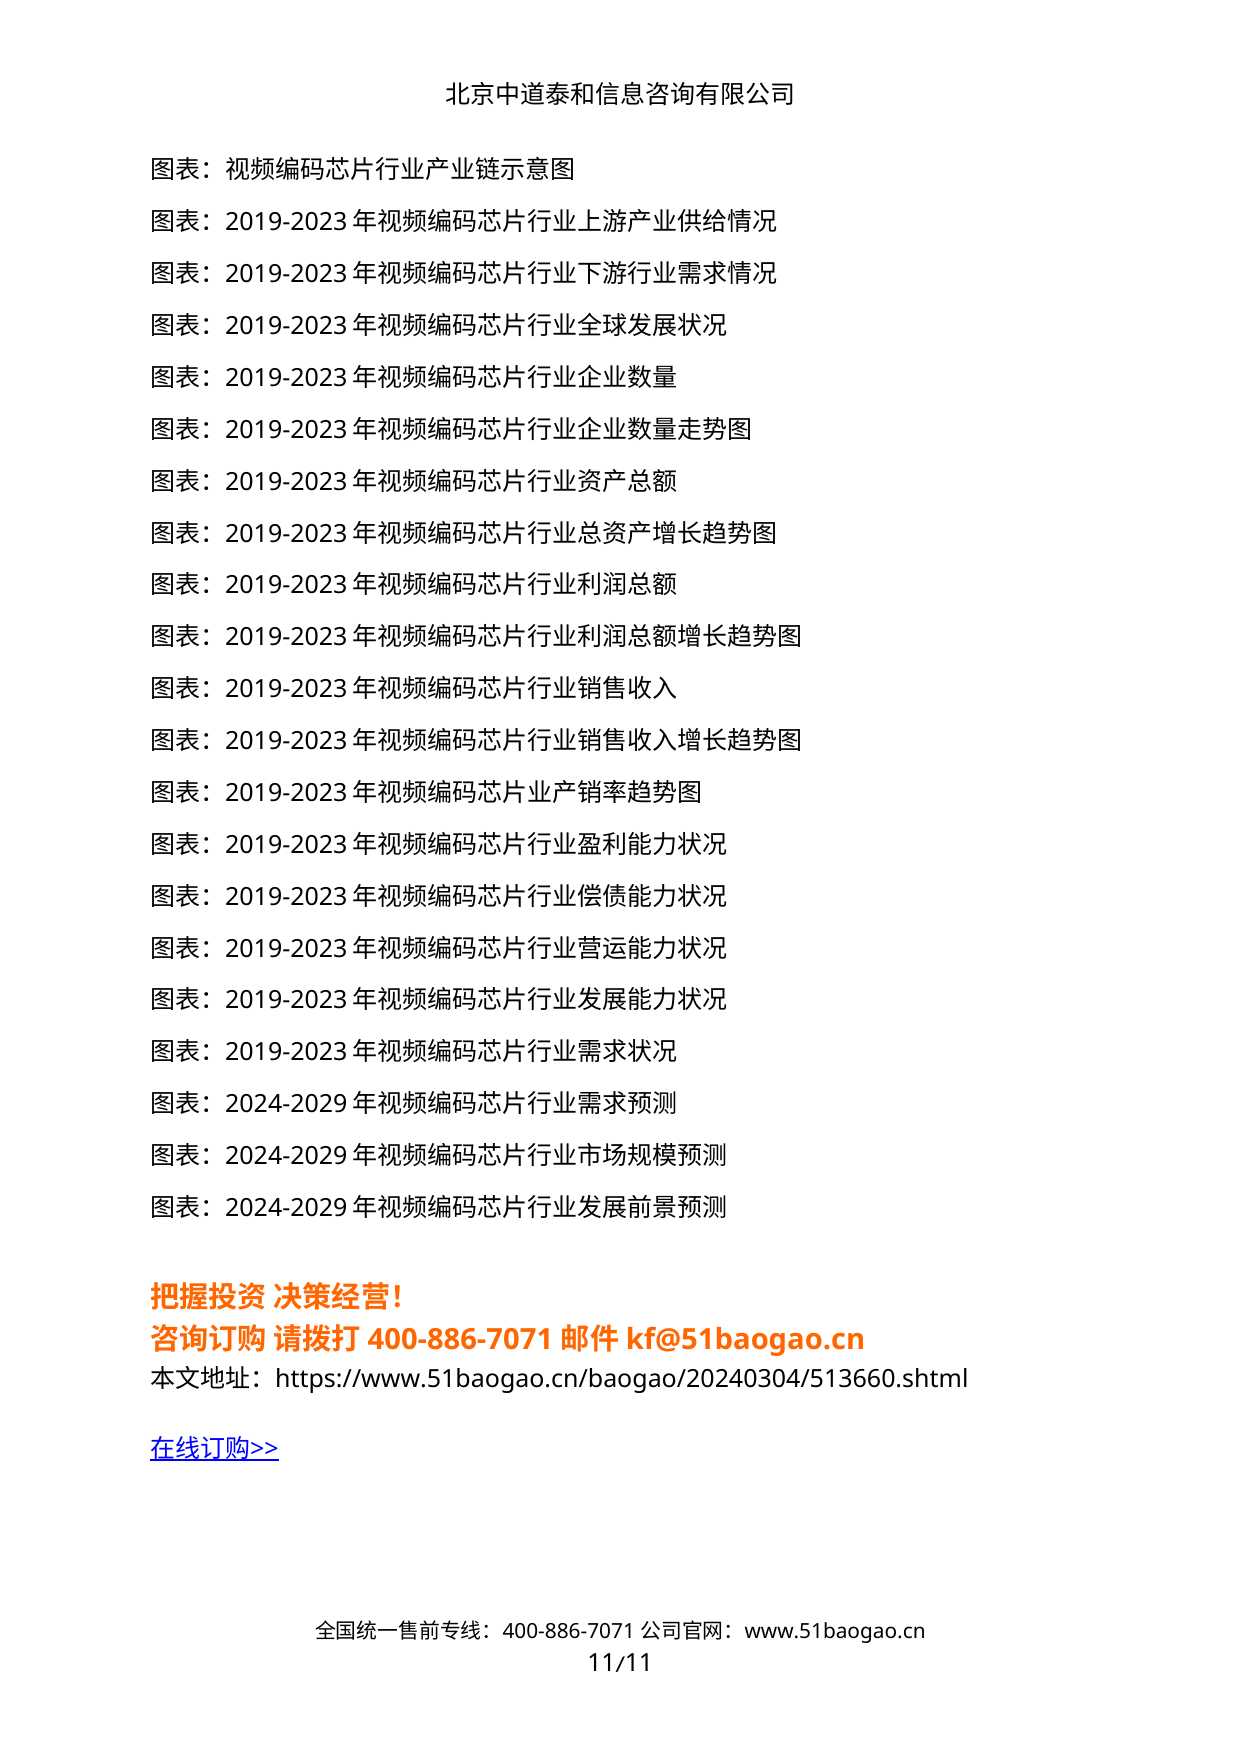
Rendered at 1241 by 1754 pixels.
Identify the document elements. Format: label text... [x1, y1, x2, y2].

text 图表：2019-2023年视频编码芯片业产销率趋势图 [150, 772, 1090, 809]
text 图表：2019-2023年视频编码芯片行业销售收入 [150, 669, 1090, 705]
text 图表：视频编码芯片行业产业链示意图 [150, 150, 1090, 186]
text 图表：2019-2023年视频编码芯片行业需求状况 [150, 1032, 1090, 1068]
text 把握投资 决策经营！咨询订购 请拨打 400-886-7071 邮件 kf@51baogao.cn本文地址：https://www.51baogao.cn/baogao/20240304/513660.shtml [150, 1239, 1090, 1394]
text 图表：2019-2023年视频编码芯片行业企业数量走势图 [150, 409, 1090, 446]
text 图表：2024-2029年视频编码芯片行业发展前景预测 [150, 1187, 1090, 1224]
text 图表：2024-2029年视频编码芯片行业需求预测 [150, 1084, 1090, 1120]
text 图表：2019-2023年视频编码芯片行业销售收入增长趋势图 [150, 721, 1090, 757]
text 图表：2019-2023年视频编码芯片行业营运能力状况 [150, 928, 1090, 964]
text 图表：2019-2023年视频编码芯片行业发展能力状况 [150, 980, 1090, 1016]
text 图表：2019-2023年视频编码芯片行业全球发展状况 [150, 306, 1090, 342]
text 图表：2019-2023年视频编码芯片行业下游行业需求情况 [150, 254, 1090, 290]
text 图表：2019-2023年视频编码芯片行业盈利能力状况 [150, 824, 1090, 861]
text 图表：2019-2023年视频编码芯片行业利润总额增长趋势图 [150, 617, 1090, 653]
text 图表：2019-2023年视频编码芯片行业利润总额 [150, 565, 1090, 601]
text 图表：2019-2023年视频编码芯片行业上游产业供给情况 [150, 202, 1090, 238]
text 图表：2019-2023年视频编码芯片行业偿债能力状况 [150, 876, 1090, 912]
text 图表：2019-2023年视频编码芯片行业总资产增长趋势图 [150, 513, 1090, 549]
text 图表：2019-2023年视频编码芯片行业企业数量 [150, 357, 1090, 394]
text 图表：2019-2023年视频编码芯片行业资产总额 [150, 461, 1090, 497]
text 图表：2024-2029年视频编码芯片行业市场规模预测 [150, 1136, 1090, 1172]
text 在线订购>> [150, 1394, 1090, 1465]
